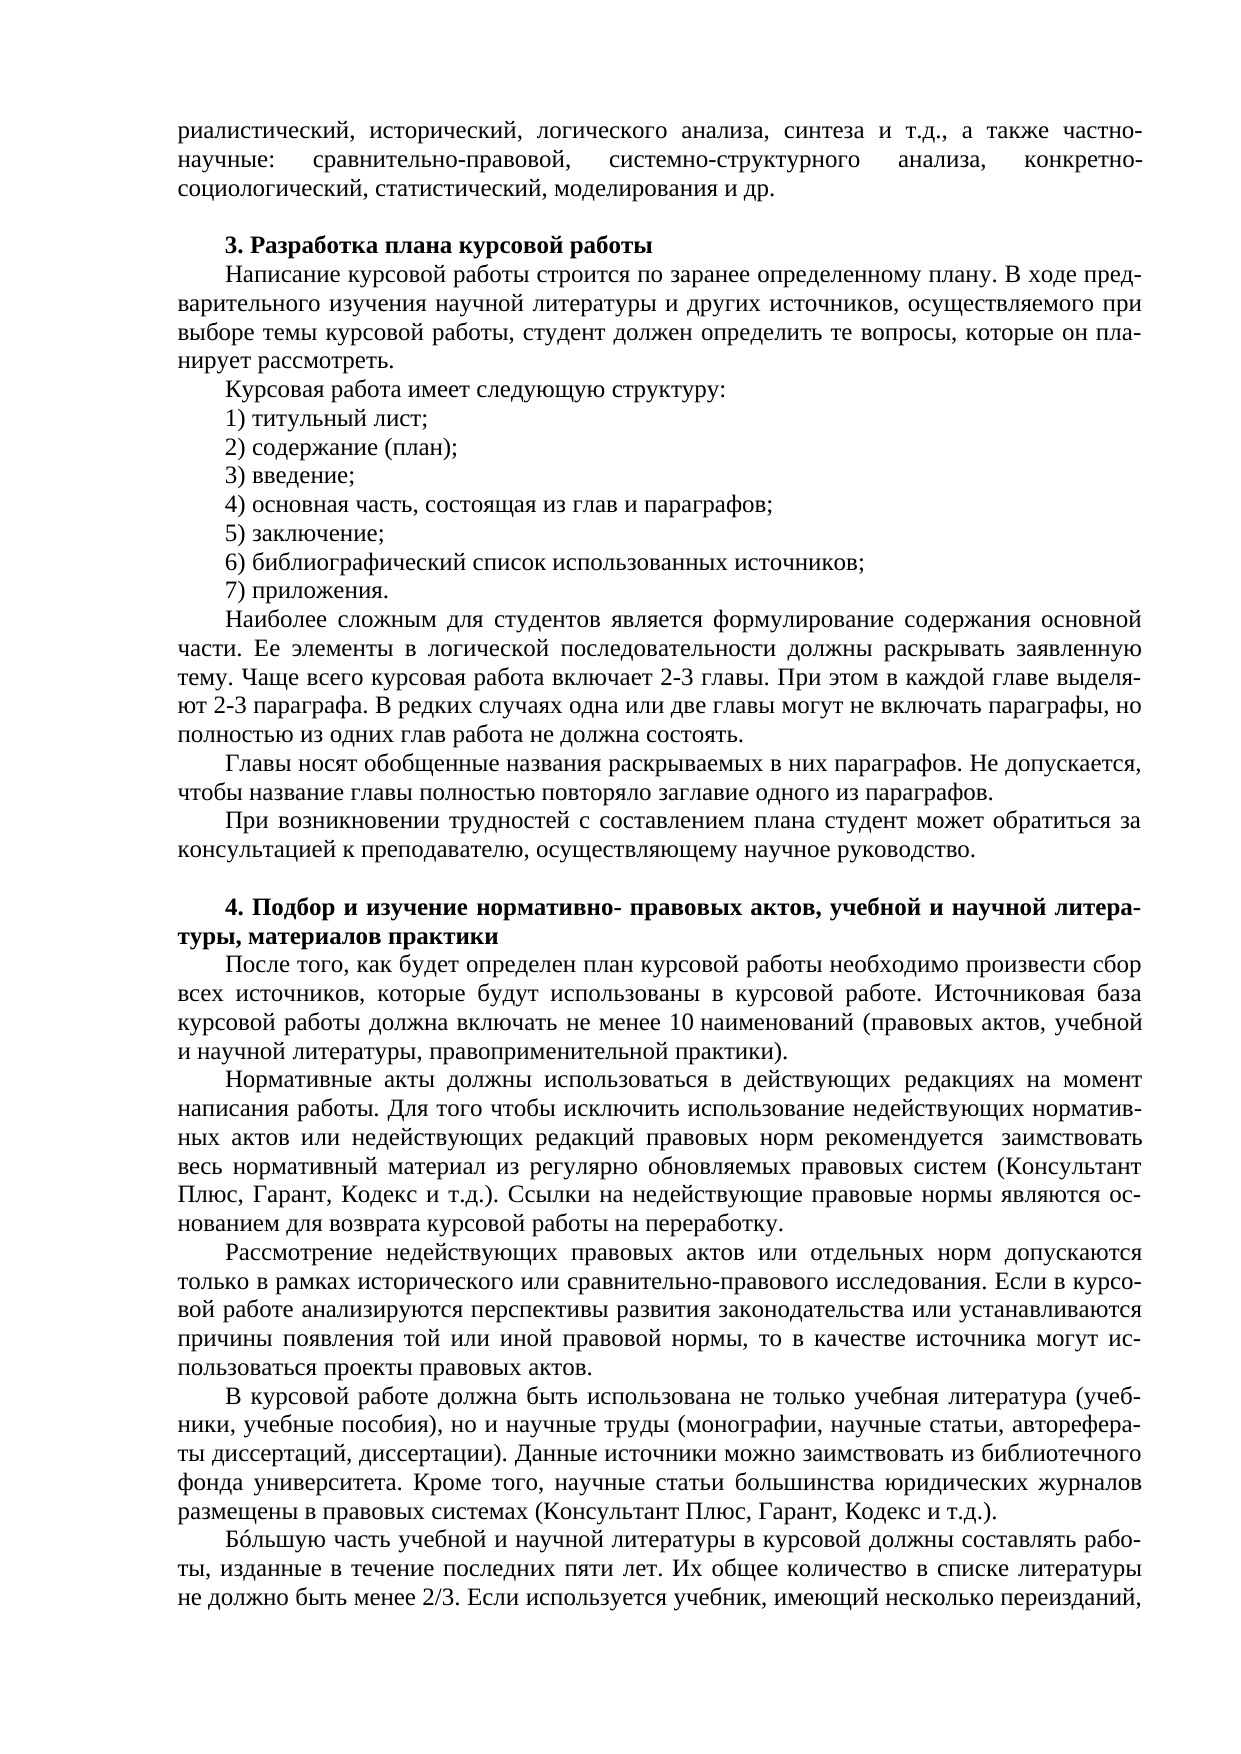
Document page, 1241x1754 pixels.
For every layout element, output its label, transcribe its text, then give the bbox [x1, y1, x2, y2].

list заключение; [224, 518, 1165, 547]
list основная часть, состоящая из глав и параграфов; [224, 489, 1165, 518]
text риалистический, исторический, логического анализа, синтеза и т.д., а также частно- научные: сравнительно-правовой, системно-структурного анализа, конкретно- социологический, статистический, моделирования и др. [177, 115, 1143, 201]
list титульный лист; [224, 403, 1165, 432]
text Главы носят обобщенные названия раскрываемых в них параграфов. Не допускается, чтобы название главы полностью повторяло заглавие одного из параграфов. [177, 748, 1143, 806]
text Нормативные акты должны использоваться в действующих редакциях на момент написания работы. Для того чтобы исключить использование недействующих норматив- ных актов или недействующих редакций правовых норм рекомендуется заимствовать весь нормативный материал из регулярно обновляемых правовых систем (Консультант Плюс, Гарант, Кодекс и т.д.). Ссылки на недействующие правовые нормы являются ос- нованием для возврата курсовой работы на переработку. [177, 1064, 1143, 1237]
list содержание (план); [224, 432, 1165, 461]
text После того, как будет определен план курсовой работы необходимо произвести сбор всех источников, которые будут использованы в курсовой работе. Источниковая база курсовой работы должна включать не менее 10 наименований (правовых актов, учебной и научной литературы, правоприменительной практики). [177, 949, 1143, 1064]
text При возникновении трудностей с составлением плана студент может обратиться за консультацией к преподавателю, осуществляющему научное руководство. [177, 806, 1142, 863]
text Бóльшую часть учебной и научной литературы в курсовой должны составлять рабо- ты, изданные в течение последних пяти лет. Их общее количество в списке литературы не должно быть менее 2/3. Если используется учебник, имеющий несколько переизданий, [177, 1524, 1143, 1611]
subtitle Разработка плана курсовой работы [224, 231, 1165, 259]
list библиографический список использованных источников; [224, 547, 1165, 576]
text Написание курсовой работы строится по заранее определенному плану. В ходе пред- варительного изучения научной литературы и других источников, осуществляемого при выборе темы курсовой работы, студент должен определить те вопросы, которые он пла- нирует рассмотреть. [177, 259, 1143, 374]
list приложения. [224, 576, 1165, 604]
text Наиболее сложным для студентов является формулирование содержания основной части. Ее элементы в логической последовательности должны раскрывать заявленную тему. Чаще всего курсовая работа включает 2-3 главы. При этом в каждой главе выделя- ют 2-3 параграфа. В редких случаях одна или две главы могут не включать параграфы, но полностью из одних глав работа не должна состоять. [177, 604, 1143, 748]
list введение; [224, 461, 1165, 489]
text Рассмотрение недействующих правовых актов или отдельных норм допускаются только в рамках исторического или сравнительно-правового исследования. Если в курсо- вой работе анализируются перспективы развития законодательства или устанавливаются причины появления той или иной правовой нормы, то в качестве источника могут ис- пользоваться проекты правовых актов. [177, 1237, 1143, 1381]
text Курсовая работа имеет следующую структуру: [225, 374, 1165, 403]
text В курсовой работе должна быть использована не только учебная литература (учеб- ники, учебные пособия), но и научные труды (монографии, научные статьи, авторефера- ты диссертаций, диссертации). Данные источники можно заимствовать из библиотечного фонда университета. Кроме того, научные статьи большинства юридических журналов размещены в правовых системах (Консультант Плюс, Гарант, Кодекс и т.д.). [177, 1381, 1143, 1524]
subtitle Подбор и изучение нормативно- правовых актов, учебной и научной литера- туры, материалов практики [177, 892, 1142, 949]
